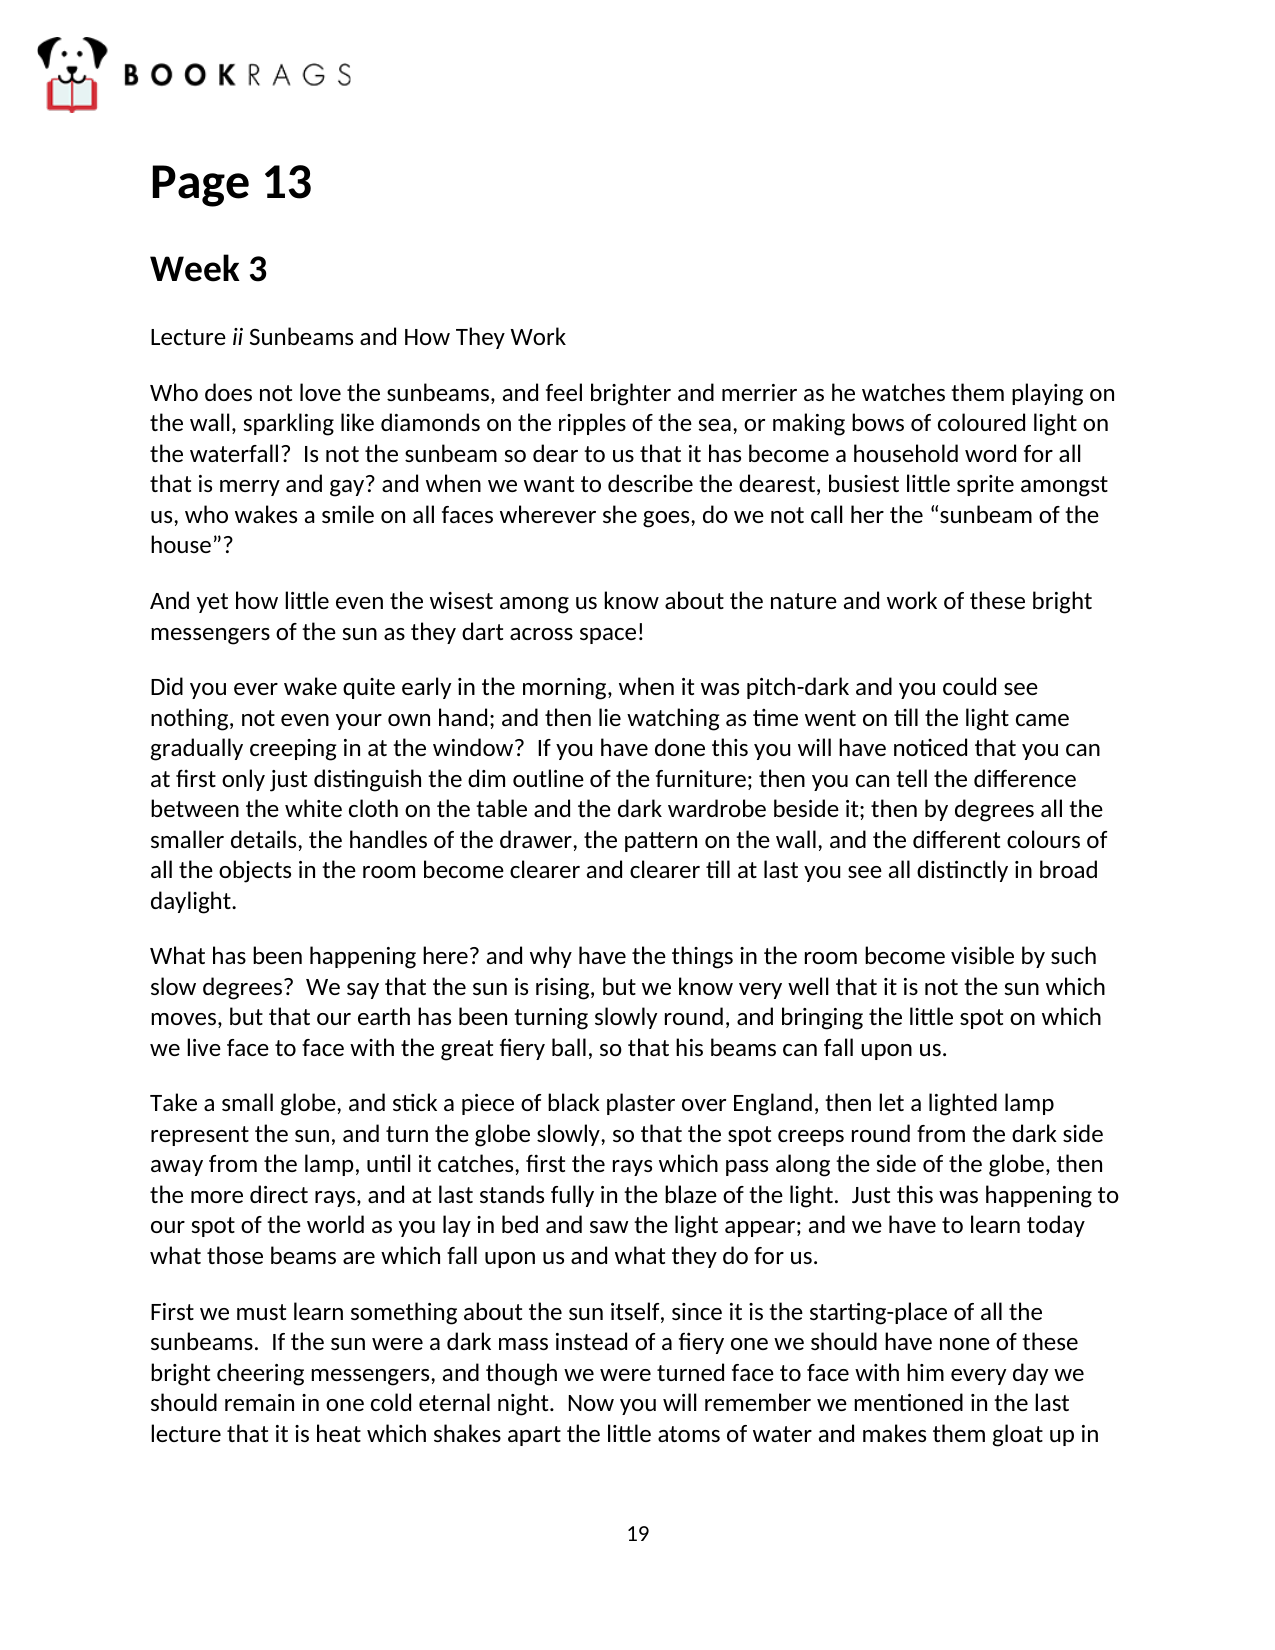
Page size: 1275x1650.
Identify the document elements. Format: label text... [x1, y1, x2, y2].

text Take a small globe, and stick a piece of black plaster over England, then let a lighted lamp represent the sun, and turn the globe slowly, so that the spot creeps round from the dark side away from the lamp, until it catches, first the rays which pass along the side of the globe, then the more direct rays, and at last stands fully in the blaze of the light. Just this was happening to our spot of the world as you lay in bed and saw the light appear; and we have to learn today what those beams are which fall upon us and what they do for us. [150, 1087, 1125, 1271]
text What has been happening here? and why have the things in the room become visible by such slow degrees? We say that the sun is rising, but we know very well that it is not the sun which moves, but that our earth has been turning slowly round, and bringing the little spot on which we live face to face with the great fiery ball, so that his beams can fall upon us. [150, 940, 1125, 1062]
text And yet how little even the wisest among us know about the nature and work of these bright messengers of the sun as they dart across space! [150, 585, 1125, 646]
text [150, 1296, 1125, 1448]
text Who does not love the sunbeams, and feel brighter and merrier as he watches them playing on the wall, sparkling like diamonds on the ripples of the sea, or making bows of coloured light on the waterfall? Is not the sunbeam so dear to us that it has become a household word for all that is merry and gay? and when we want to describe the dearest, busiest little sprite amongst us, who wakes a smile on all faces wherever she goes, do we not call her the “sunbeam of the house”? [150, 377, 1125, 560]
picture [37, 37, 351, 113]
text Page 13 [150, 150, 1125, 211]
text Week 3 [150, 244, 1125, 290]
text Did you ever wake quite early in the morning, when it was pitch-dark and you could see nothing, not even your own hand; and then lie watching as time went on till the light came gradually creeping in at the window? If you have done this you will have noticed that you can at first only just distinguish the dim outline of the furniture; then you can tell the difference between the white cloth on the table and the dark wardrobe beside it; then by degrees all the smaller details, the handles of the drawer, the pattern on the wall, and the different colours of all the objects in the room become clearer and clearer till at last you see all distinctly in broad daylight. [150, 671, 1125, 915]
text Lecture ii Sunbeams and How They Work [150, 322, 1125, 352]
